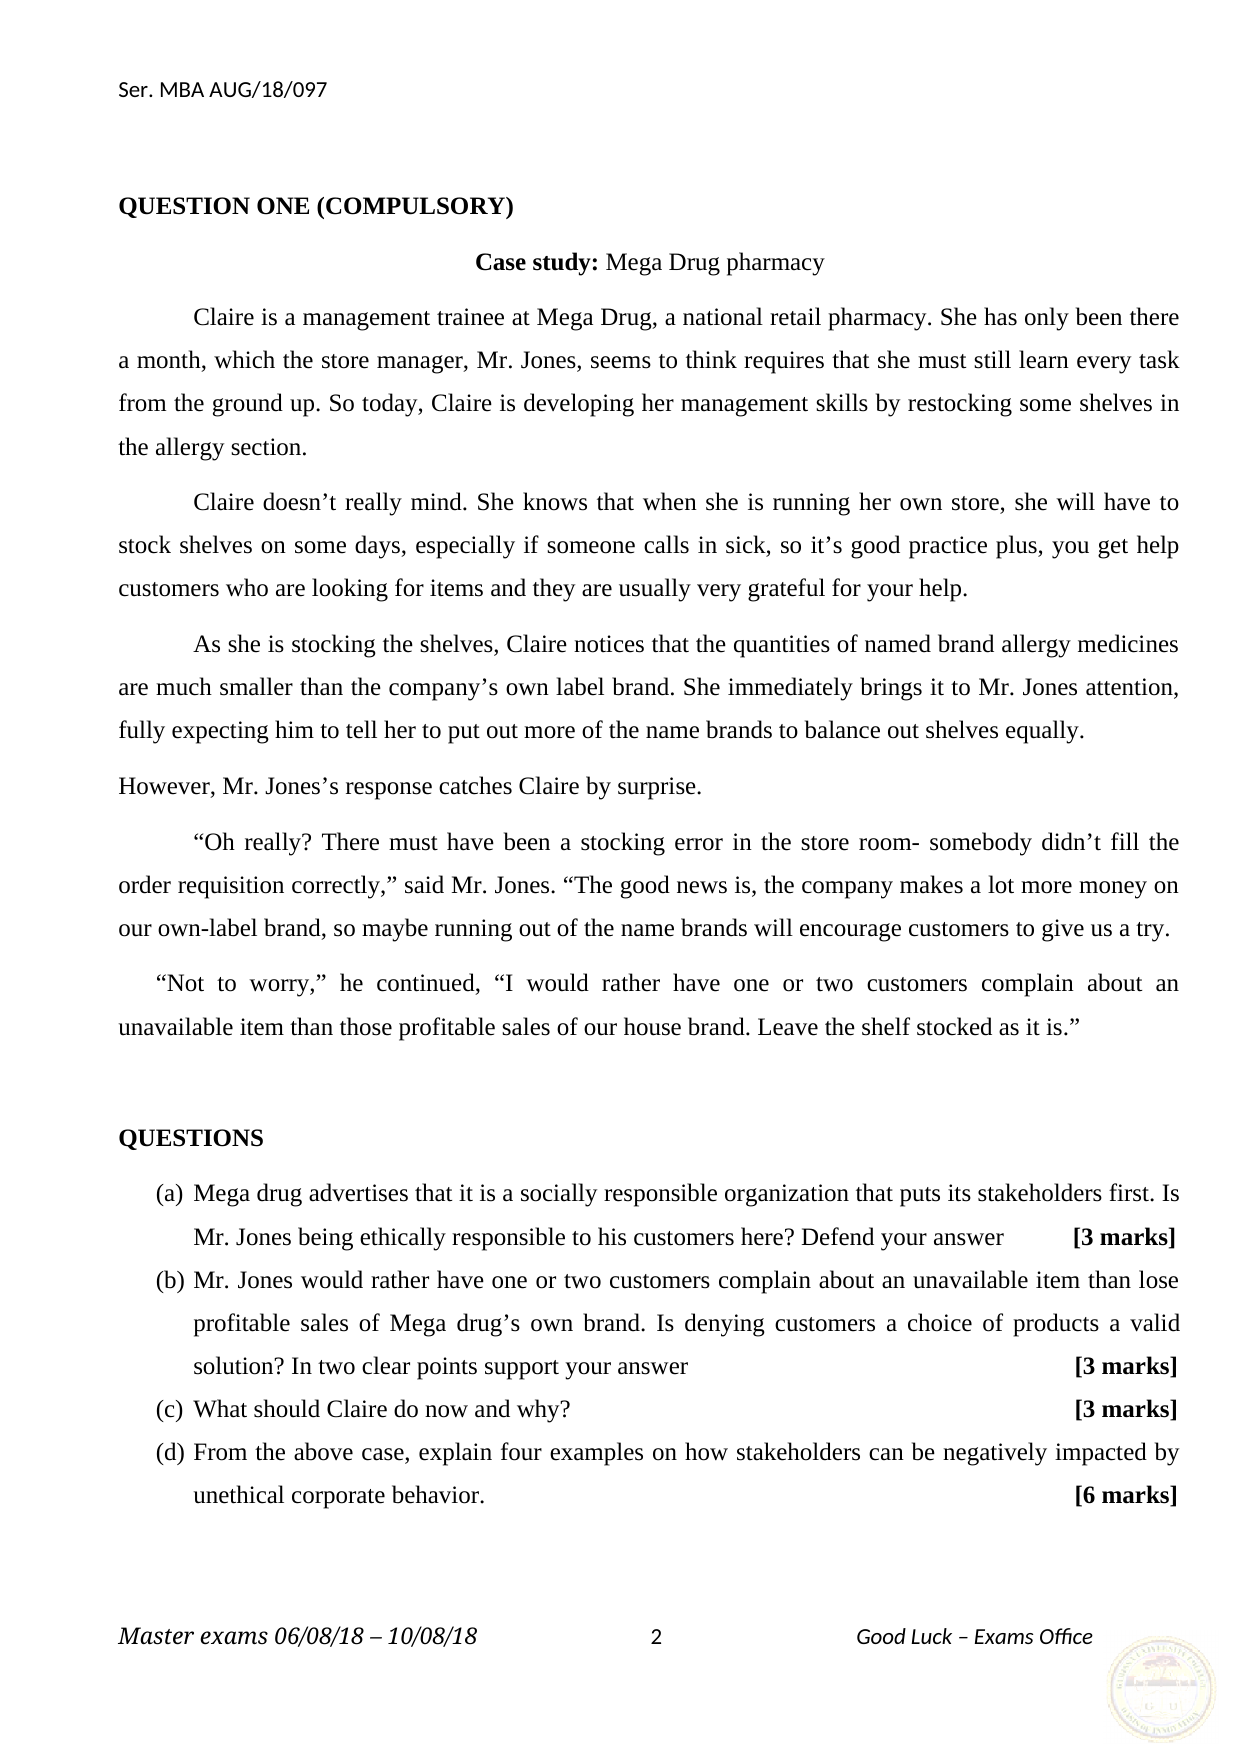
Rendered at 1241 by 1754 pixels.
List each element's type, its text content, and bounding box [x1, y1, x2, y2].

list What should Claire do now and why? [3 marks] [156, 1394, 1181, 1423]
text However, Mr. Jones’s response catches Claire by surprise. [118, 771, 1181, 800]
text QUESTION ONE (COMPULSORY) [118, 191, 1181, 220]
list From the above case, explain four examples on how stakeholders can be negatively impacted by unethical corporate behavior. [6 marks] [156, 1437, 1181, 1509]
text “Oh really? There must have been a stocking error in the store room- somebody didn’t fill the order requisition correctly,” said Mr. Jones. “The good news is, the company makes a lot more money on our own-label brand, so maybe running out of the name brands will encourage customers to give us a try. [118, 827, 1181, 942]
text “Not to worry,” he continued, “I would rather have one or two customers complain about an unavailable item than those profitable sales of our house brand. Leave the shelf stocked as it is.” [118, 968, 1181, 1040]
text Claire is a management trainee at Mega Drug, a national retail pharmacy. She has only been there a month, which the store manager, Mr. Jones, seems to think requires that she must still learn every task from the ground up. So today, Claire is developing her management skills by restocking some shelves in the allergy section. [118, 302, 1181, 460]
text Claire doesn’t really mind. She knows that when she is running her own store, she will have to stock shelves on some days, especially if someone calls in sick, so it’s good practice plus, you get help customers who are looking for items and they are usually very grateful for your help. [118, 487, 1181, 602]
text As she is stocking the shelves, Claire notices that the quantities of named brand allergy medicines are much smaller than the company’s own label brand. She immediately brings it to Mr. Jones attention, fully expecting him to tell her to put out more of the name brands to balance out shelves equally. [118, 629, 1181, 744]
list Mr. Jones would rather have one or two customers complain about an unavailable item than lose profitable sales of Mega drug’s own brand. Is denying customers a choice of products a valid solution? In two clear points support your answer [3 marks] [156, 1265, 1181, 1380]
text QUESTIONS [118, 1123, 1181, 1152]
list Mega drug advertises that it is a socially responsible organization that puts its stakeholders first. Is Mr. Jones being ethically responsible to his customers here? Defend your answer [3 marks] [156, 1178, 1181, 1250]
text Case study: Mega Drug pharmacy [118, 247, 1181, 275]
